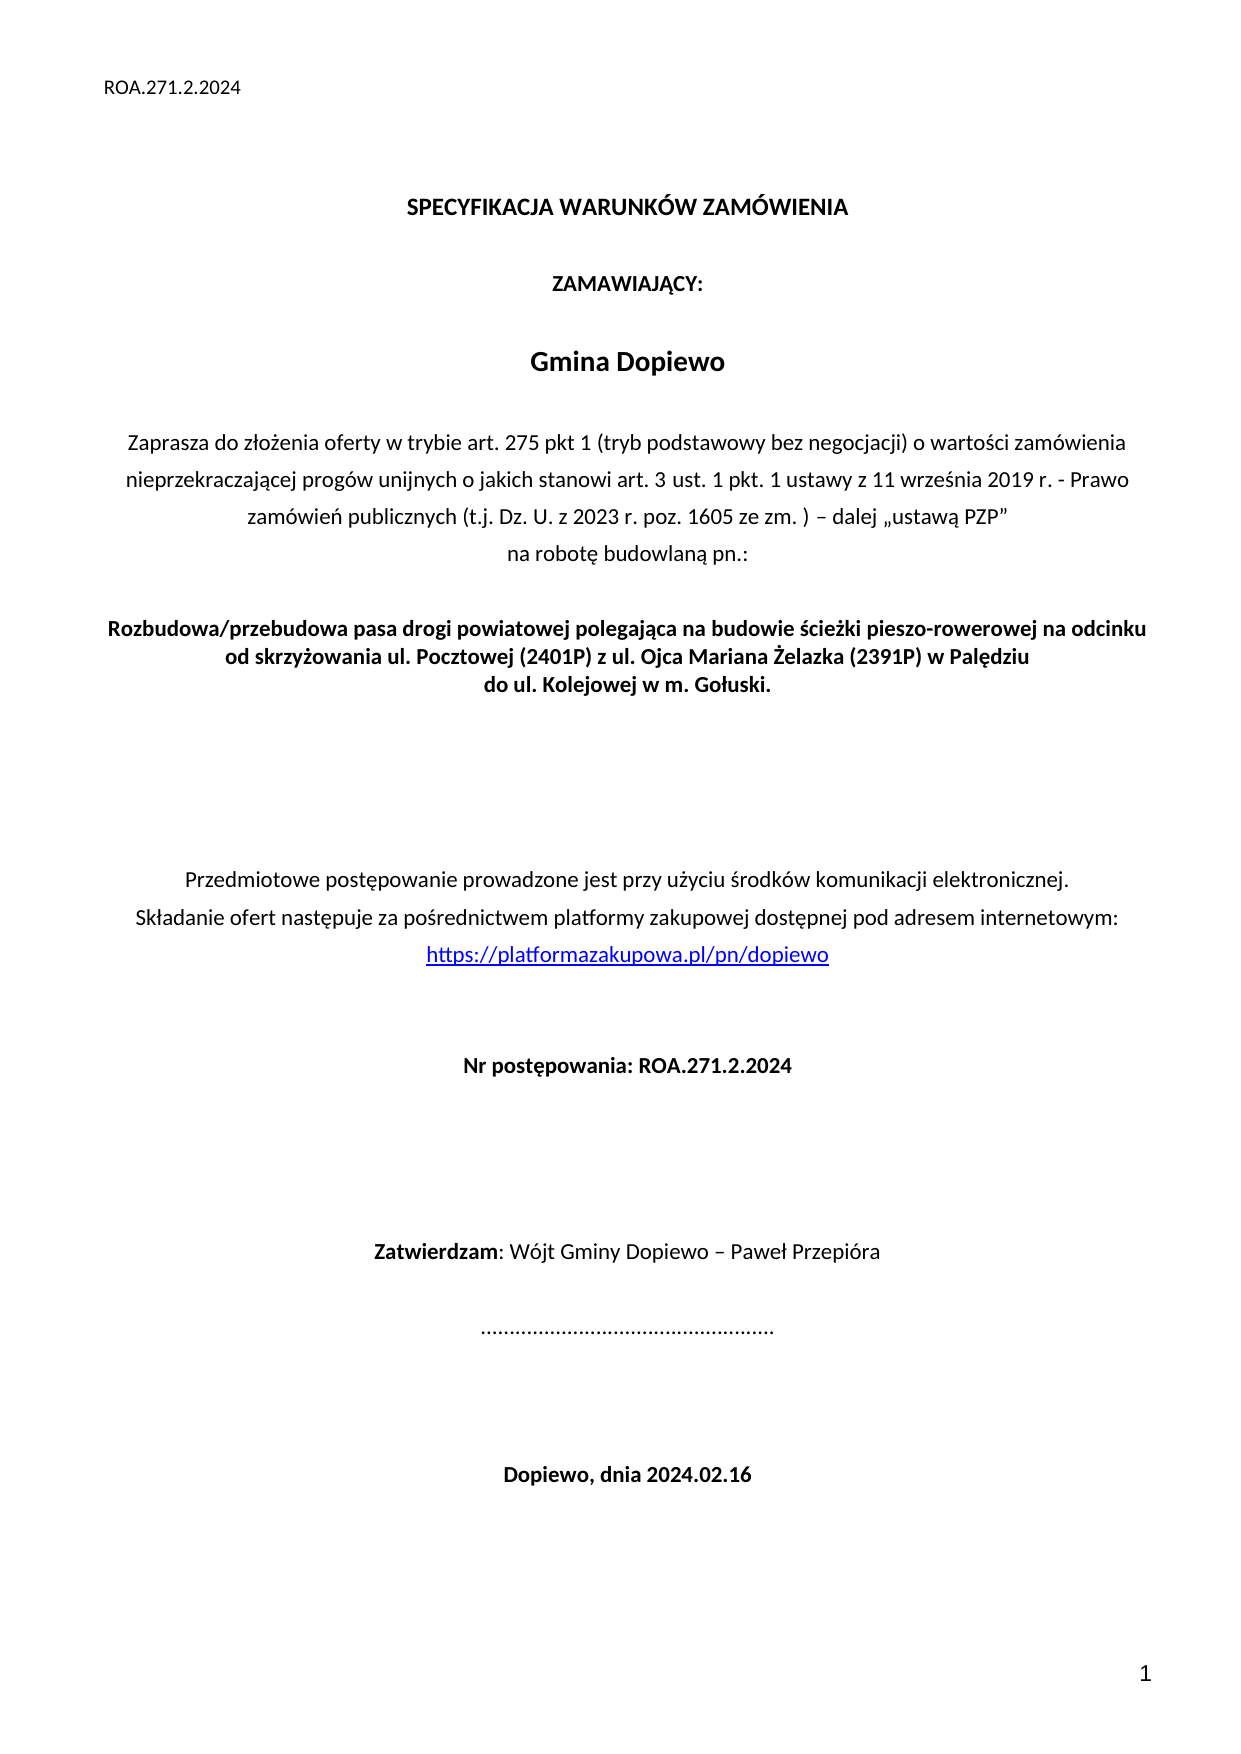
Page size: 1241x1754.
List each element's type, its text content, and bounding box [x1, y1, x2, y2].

text Dopiewo, dnia 2024.02.16 [103, 1461, 1152, 1488]
text Rozbudowa/przebudowa pasa drogi powiatowej polegająca na budowie ścieżki pieszo-rowerowej na odcinku od skrzyżowania ul. Pocztowej (2401P) z ul. Ojca Mariana Żelazka (2391P) w Palędziu do ul. Kolejowej w m. Gołuski. [103, 614, 1152, 698]
text Gmina Dopiewo [103, 343, 1152, 379]
text ZAMAWIAJĄCY: [103, 269, 1152, 297]
text Przedmiotowe postępowanie prowadzone jest przy użyciu środków komunikacji elektronicznej. [103, 866, 1152, 893]
text Składanie ofert następuje za pośrednictwem platformy zakupowej dostępnej pod adresem internetowym: https://platformazakupowa.pl/pn/dopiewo [103, 903, 1152, 968]
text SPECYFIKACJA WARUNKÓW ZAMÓWIENIA [103, 191, 1152, 222]
text na robotę budowlaną pn.: [103, 539, 1152, 567]
text ................................................... [103, 1312, 1152, 1340]
text Zaprasza do złożenia oferty w trybie art. 275 pkt 1 (tryb podstawowy bez negocjacji) o wartości zamówienia nieprzekraczającej progów unijnych o jakich stanowi art. 3 ust. 1 pkt. 1 ustawy z 11 września 2019 r. - Prawo zamówień publicznych (t.j. Dz. U. z 2023 r. poz. 1605 ze zm. ) – dalej „ustawą PZP” [103, 428, 1152, 530]
text Nr postępowania: ROA.271.2.2024 [103, 1051, 1152, 1079]
text Zatwierdzam: Wójt Gminy Dopiewo – Paweł Przepióra [103, 1237, 1152, 1265]
